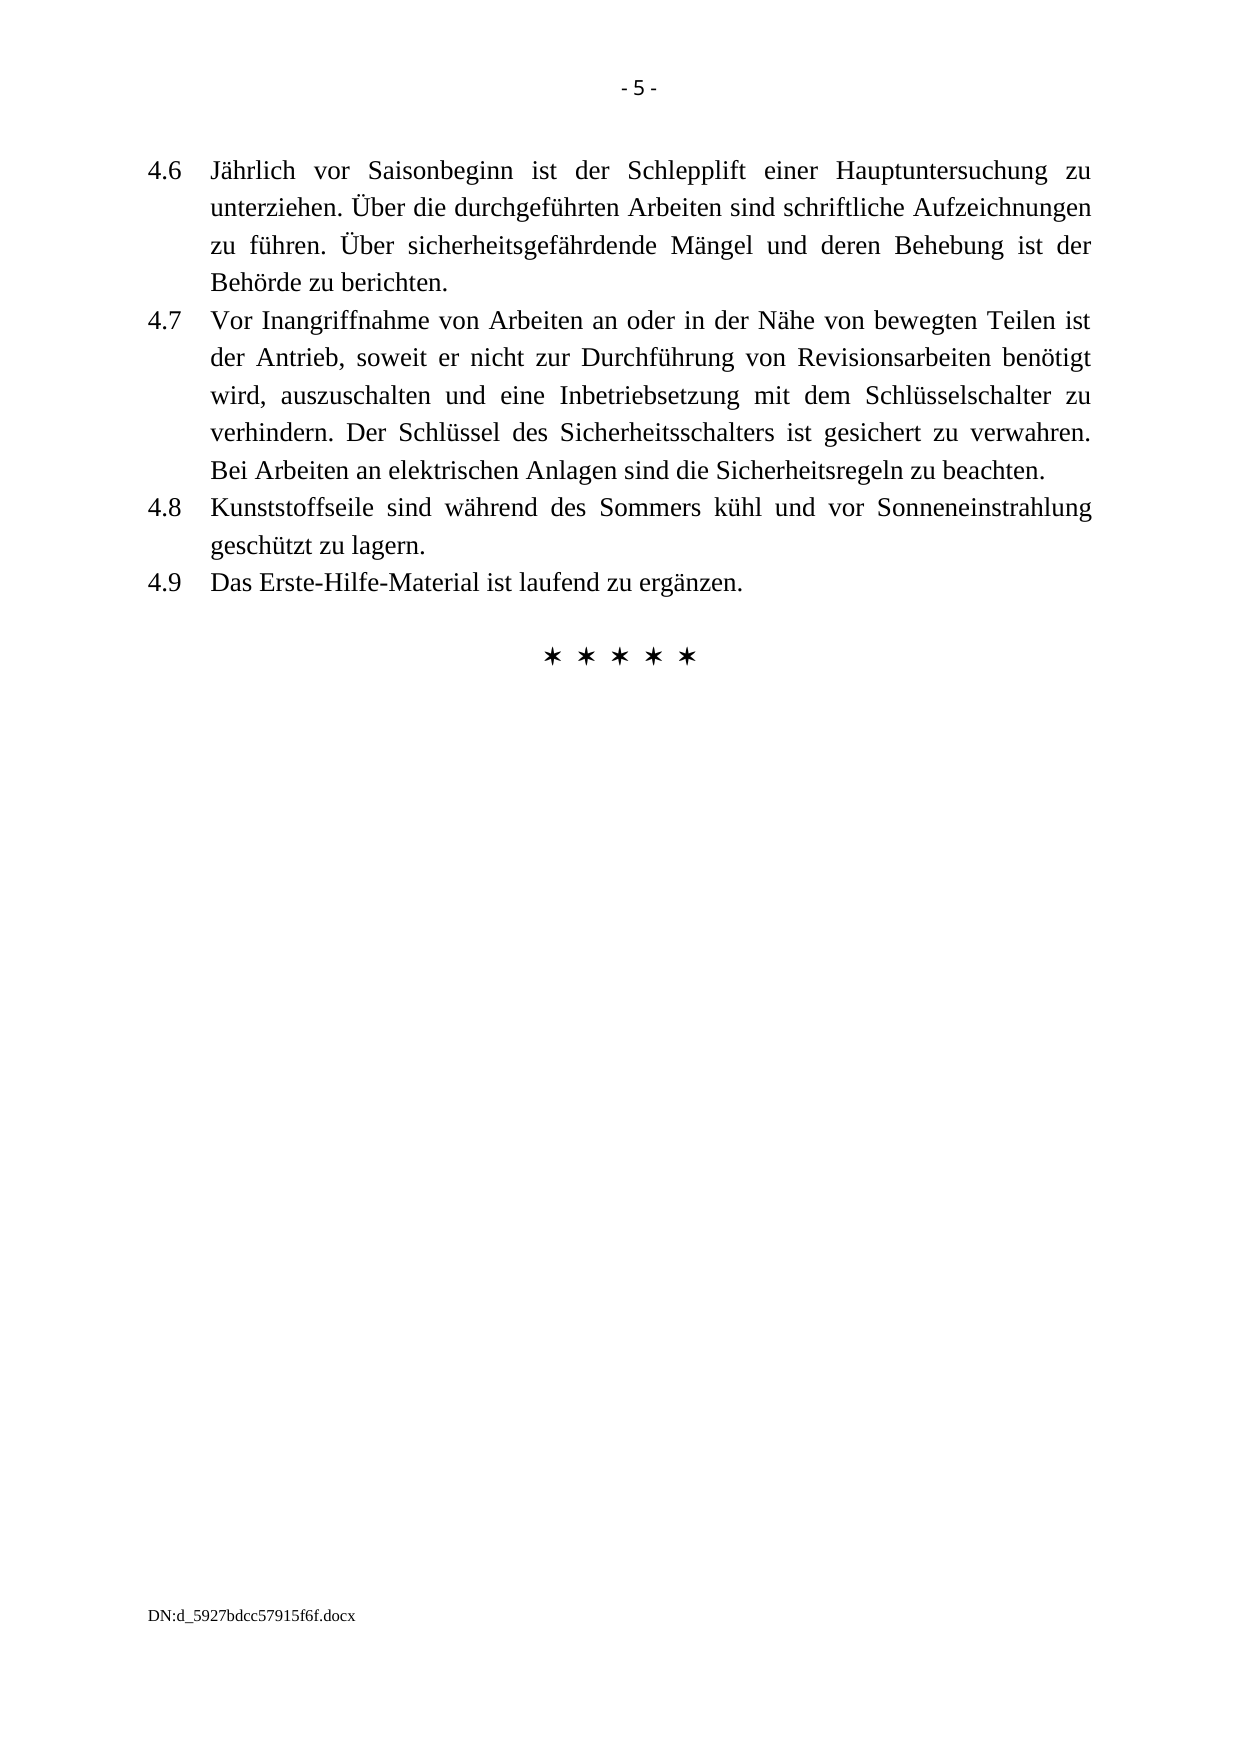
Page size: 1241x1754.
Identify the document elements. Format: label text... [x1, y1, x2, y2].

text 4.7 Vor Inangriffnahme von Arbeiten an oder in der Nähe von bewegten Teilen ist der Antrieb, soweit er nicht zur Durchführung von Revisionsarbeiten benötigt wird, auszuschalten und eine Inbetriebsetzung mit dem Schlüsselschalter zu verhindern. Der Schlüssel des Sicherheitsschalters ist gesichert zu verwahren. Bei Arbeiten an elektrischen Anlagen sind die Sicherheitsregeln zu beachten. [148, 298, 1092, 485]
text 4.6 Jährlich vor Saisonbeginn ist der Schlepplift einer Hauptuntersuchung zu unterziehen. Über die durchgeführten Arbeiten sind schriftliche Aufzeichnungen zu führen. Über sicherheitsgefährdende Mängel und deren Behebung ist der Behörde zu berichten. [148, 148, 1092, 298]
list Das Erste-Hilfe-Material ist laufend zu ergänzen. [148, 560, 1092, 598]
text 4.8 Kunststoffseile sind während des Sommers kühl und vor Sonneneinstrahlung geschützt zu lagern. [148, 485, 1092, 560]
